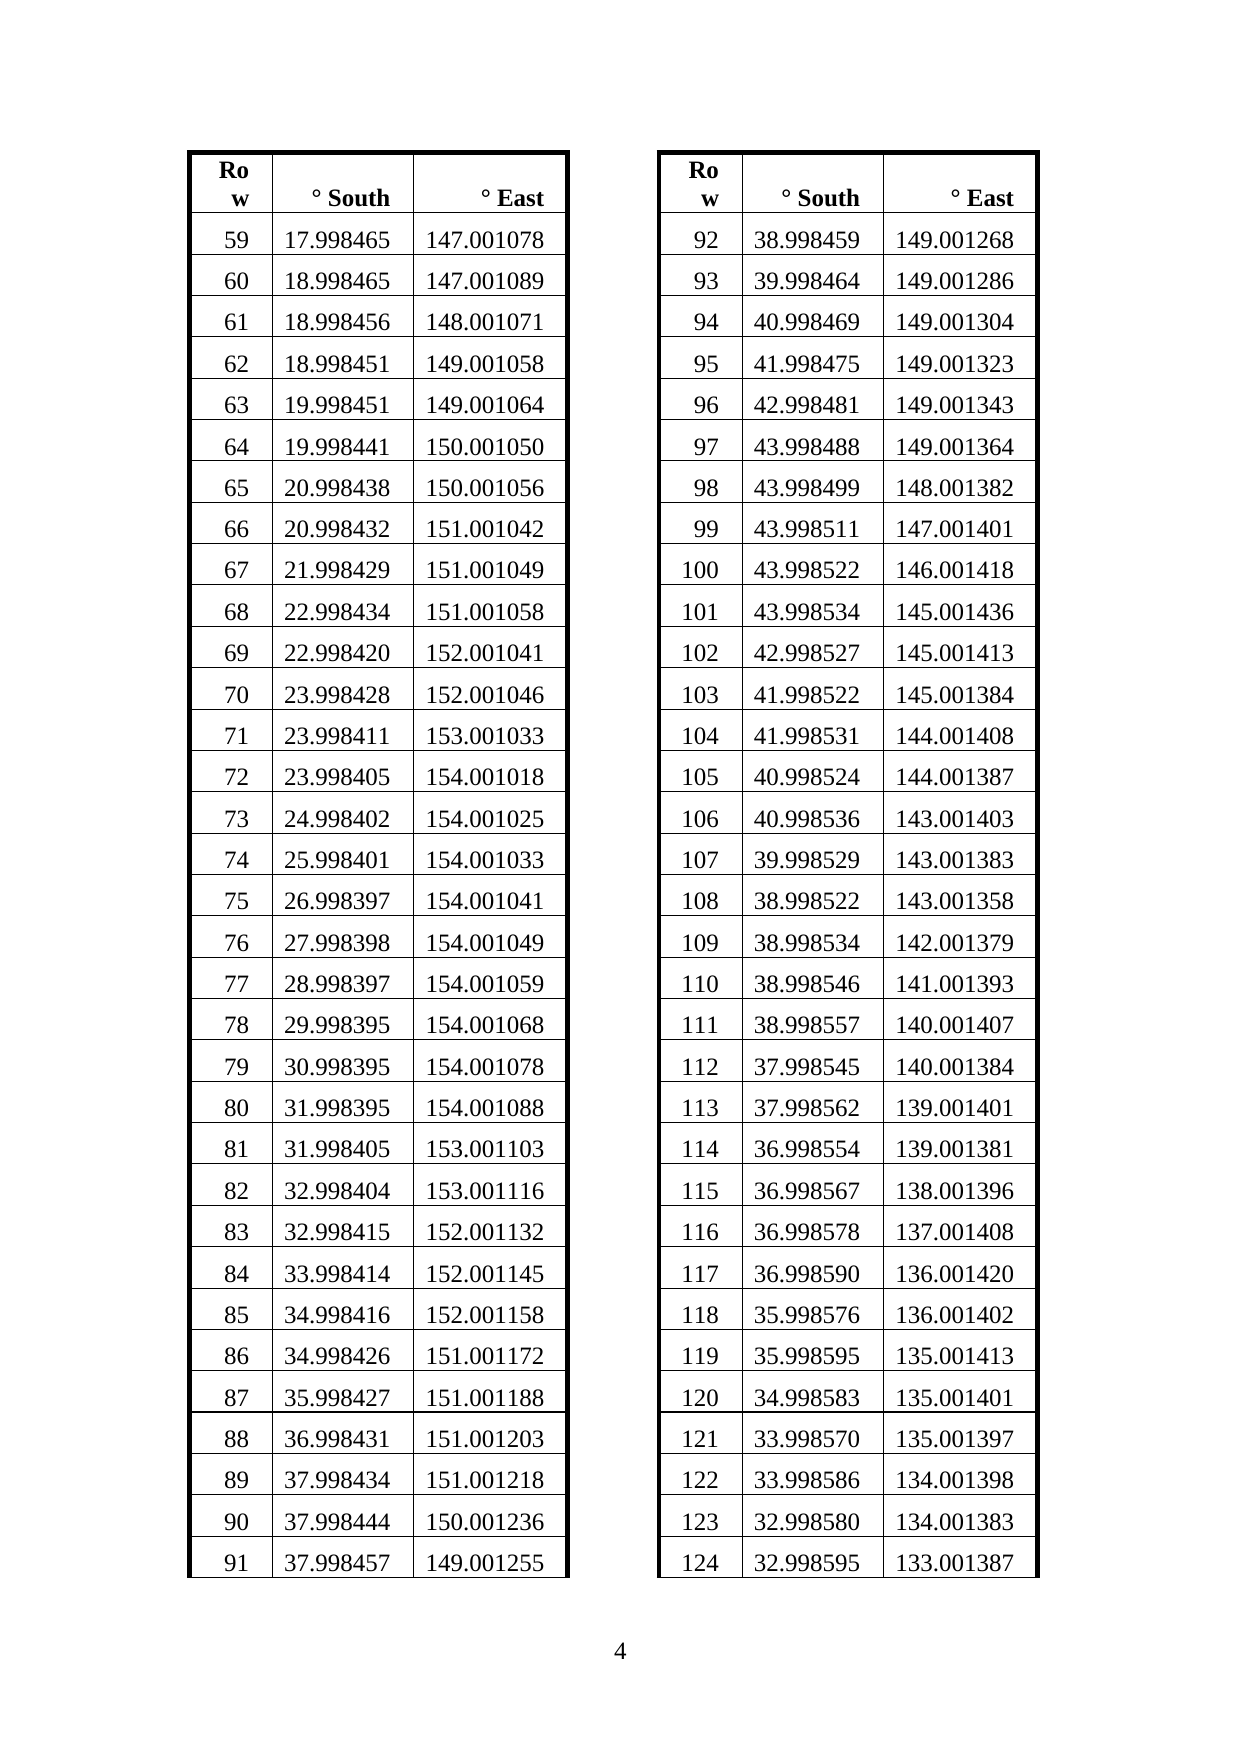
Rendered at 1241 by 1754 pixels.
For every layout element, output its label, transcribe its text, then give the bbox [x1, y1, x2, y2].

table_cell 135.001397 [884, 1413, 1035, 1453]
table_cell 150.001056 [414, 461, 565, 502]
table_cell 144.001408 [884, 710, 1035, 750]
table_cell 74 [192, 834, 272, 874]
table_cell 63 [192, 379, 272, 419]
table_cell 143.001358 [884, 875, 1035, 915]
table_cell 109 [661, 916, 742, 957]
table_cell 33.998414 [273, 1247, 413, 1287]
table_cell 149.001364 [884, 420, 1035, 460]
table_cell 34.998426 [273, 1330, 413, 1370]
table_cell 18.998451 [273, 337, 413, 378]
table_cell 38.998557 [743, 999, 883, 1039]
table_cell 69 [192, 627, 272, 667]
table_cell 37.998545 [743, 1040, 883, 1081]
table_cell 148.001382 [884, 461, 1035, 502]
table_cell 42.998527 [743, 627, 883, 667]
table_cell 101 [661, 585, 742, 626]
table_cell 39.998529 [743, 834, 883, 874]
table_cell 85 [192, 1289, 272, 1329]
table_cell 122 [661, 1454, 742, 1494]
table_cell 24.998402 [273, 792, 413, 832]
table_cell 34.998416 [273, 1289, 413, 1329]
table_cell 40.998524 [743, 751, 883, 791]
table_cell 154.001041 [414, 875, 565, 915]
table_cell 22.998434 [273, 585, 413, 626]
table_cell 64 [192, 420, 272, 460]
table_cell 40.998536 [743, 792, 883, 832]
table_cell 143.001383 [884, 834, 1035, 874]
table_cell 99 [661, 503, 742, 543]
table_cell 121 [661, 1413, 742, 1453]
table_cell 19.998451 [273, 379, 413, 419]
table_cell 33.998570 [743, 1413, 883, 1453]
table_cell 150.001050 [414, 420, 565, 460]
table_cell 152.001041 [414, 627, 565, 667]
table_cell 43.998488 [743, 420, 883, 460]
table_cell 152.001046 [414, 668, 565, 708]
table_cell 68 [192, 585, 272, 626]
table_cell 154.001033 [414, 834, 565, 874]
table_cell 145.001436 [884, 585, 1035, 626]
table_cell 71 [192, 710, 272, 750]
table_cell 18.998465 [273, 255, 413, 295]
table_cell 31.998405 [273, 1123, 413, 1163]
table_cell 143.001403 [884, 792, 1035, 832]
table_header ° East [414, 155, 565, 212]
table_cell 151.001172 [414, 1330, 565, 1370]
table_cell 35.998595 [743, 1330, 883, 1370]
table_header ° East [884, 155, 1035, 212]
table_cell 41.998522 [743, 668, 883, 708]
table_cell 75 [192, 875, 272, 915]
table_cell 147.001078 [414, 213, 565, 253]
table_cell 43.998511 [743, 503, 883, 543]
table_cell 108 [661, 875, 742, 915]
table_cell 154.001078 [414, 1040, 565, 1081]
table_cell 72 [192, 751, 272, 791]
table_cell 151.001049 [414, 544, 565, 584]
table_cell 110 [661, 958, 742, 998]
table_cell 73 [192, 792, 272, 832]
table_cell 144.001387 [884, 751, 1035, 791]
table_cell 38.998522 [743, 875, 883, 915]
table_header Row [661, 155, 742, 212]
table_cell 23.998405 [273, 751, 413, 791]
table_cell 100 [661, 544, 742, 584]
table_cell 152.001132 [414, 1206, 565, 1246]
table_cell 119 [661, 1330, 742, 1370]
table_cell 96 [661, 379, 742, 419]
table_cell 66 [192, 503, 272, 543]
table_cell 37.998562 [743, 1082, 883, 1122]
table_cell 32.998404 [273, 1164, 413, 1205]
table_cell 146.001418 [884, 544, 1035, 584]
table_cell 23.998428 [273, 668, 413, 708]
table_cell 42.998481 [743, 379, 883, 419]
table_cell 92 [661, 213, 742, 253]
table_cell 20.998438 [273, 461, 413, 502]
table_cell 91 [192, 1537, 272, 1577]
table_cell 138.001396 [884, 1164, 1035, 1205]
table_cell 142.001379 [884, 916, 1035, 957]
table_cell 43.998534 [743, 585, 883, 626]
table_cell 43.998499 [743, 461, 883, 502]
table_cell 38.998534 [743, 916, 883, 957]
table_cell 112 [661, 1040, 742, 1081]
table_cell 117 [661, 1247, 742, 1287]
table_cell 149.001268 [884, 213, 1035, 253]
table_cell 94 [661, 296, 742, 336]
table_cell 103 [661, 668, 742, 708]
table_cell 38.998546 [743, 958, 883, 998]
table_cell 139.001401 [884, 1082, 1035, 1122]
table_cell 153.001103 [414, 1123, 565, 1163]
table_cell 118 [661, 1289, 742, 1329]
table_cell 30.998395 [273, 1040, 413, 1081]
table_cell 25.998401 [273, 834, 413, 874]
table_cell 113 [661, 1082, 742, 1122]
table_cell 36.998578 [743, 1206, 883, 1246]
table_cell 107 [661, 834, 742, 874]
table_cell 82 [192, 1164, 272, 1205]
table_cell 145.001384 [884, 668, 1035, 708]
table_cell 89 [192, 1454, 272, 1494]
table_cell 37.998457 [273, 1537, 413, 1577]
table_cell 41.998531 [743, 710, 883, 750]
table_cell 134.001398 [884, 1454, 1035, 1494]
table_cell 140.001407 [884, 999, 1035, 1039]
table_cell 28.998397 [273, 958, 413, 998]
table_cell 140.001384 [884, 1040, 1035, 1081]
table_cell 135.001401 [884, 1371, 1035, 1411]
table_cell 98 [661, 461, 742, 502]
table_cell 133.001387 [884, 1537, 1035, 1577]
table_cell 81 [192, 1123, 272, 1163]
table_cell 77 [192, 958, 272, 998]
table_cell 97 [661, 420, 742, 460]
table_cell 62 [192, 337, 272, 378]
table_cell 124 [661, 1537, 742, 1577]
table_cell 104 [661, 710, 742, 750]
table_cell 33.998586 [743, 1454, 883, 1494]
table_cell 93 [661, 255, 742, 295]
table_cell 151.001218 [414, 1454, 565, 1494]
table_cell 149.001058 [414, 337, 565, 378]
table_cell 149.001323 [884, 337, 1035, 378]
table_cell 151.001203 [414, 1413, 565, 1453]
table_cell 153.001116 [414, 1164, 565, 1205]
table_cell 21.998429 [273, 544, 413, 584]
table_cell 38.998459 [743, 213, 883, 253]
table_cell 41.998475 [743, 337, 883, 378]
table_cell 34.998583 [743, 1371, 883, 1411]
table_cell 151.001042 [414, 503, 565, 543]
table_cell 151.001188 [414, 1371, 565, 1411]
table_cell 67 [192, 544, 272, 584]
table_cell 20.998432 [273, 503, 413, 543]
table_cell 35.998427 [273, 1371, 413, 1411]
table_cell 22.998420 [273, 627, 413, 667]
table_cell 88 [192, 1413, 272, 1453]
table_cell 40.998469 [743, 296, 883, 336]
table_cell 31.998395 [273, 1082, 413, 1122]
table_cell 154.001025 [414, 792, 565, 832]
table_cell 35.998576 [743, 1289, 883, 1329]
table_cell 147.001089 [414, 255, 565, 295]
table_cell 154.001068 [414, 999, 565, 1039]
table_cell 152.001158 [414, 1289, 565, 1329]
table_cell 37.998444 [273, 1495, 413, 1536]
table_cell 17.998465 [273, 213, 413, 253]
table_cell 136.001420 [884, 1247, 1035, 1287]
table_cell 86 [192, 1330, 272, 1370]
table_cell 23.998411 [273, 710, 413, 750]
table_cell 154.001049 [414, 916, 565, 957]
table_cell 61 [192, 296, 272, 336]
table_cell 95 [661, 337, 742, 378]
table_cell 153.001033 [414, 710, 565, 750]
table_cell 39.998464 [743, 255, 883, 295]
table_cell 60 [192, 255, 272, 295]
table_cell 141.001393 [884, 958, 1035, 998]
table_cell 123 [661, 1495, 742, 1536]
table_cell 102 [661, 627, 742, 667]
table_cell 37.998434 [273, 1454, 413, 1494]
table_cell 105 [661, 751, 742, 791]
table_cell 27.998398 [273, 916, 413, 957]
table_cell 70 [192, 668, 272, 708]
table_cell 154.001088 [414, 1082, 565, 1122]
table_header ° South [743, 155, 883, 212]
table_cell 84 [192, 1247, 272, 1287]
table_cell 136.001402 [884, 1289, 1035, 1329]
table_cell 154.001018 [414, 751, 565, 791]
table_cell 79 [192, 1040, 272, 1081]
table_cell 147.001401 [884, 503, 1035, 543]
table_cell 90 [192, 1495, 272, 1536]
table_cell 149.001286 [884, 255, 1035, 295]
table_cell 149.001304 [884, 296, 1035, 336]
table_cell 26.998397 [273, 875, 413, 915]
table_cell 32.998415 [273, 1206, 413, 1246]
table_cell 78 [192, 999, 272, 1039]
table_cell 135.001413 [884, 1330, 1035, 1370]
table_cell 83 [192, 1206, 272, 1246]
table_cell 32.998580 [743, 1495, 883, 1536]
table_cell 87 [192, 1371, 272, 1411]
table_cell 106 [661, 792, 742, 832]
table_header Row [192, 155, 272, 212]
table_cell 65 [192, 461, 272, 502]
table_cell 29.998395 [273, 999, 413, 1039]
table_cell 120 [661, 1371, 742, 1411]
table_cell 76 [192, 916, 272, 957]
table_cell 36.998554 [743, 1123, 883, 1163]
table_cell 19.998441 [273, 420, 413, 460]
table_cell 32.998595 [743, 1537, 883, 1577]
table_cell 149.001064 [414, 379, 565, 419]
table_cell 115 [661, 1164, 742, 1205]
table_cell 148.001071 [414, 296, 565, 336]
table_cell 116 [661, 1206, 742, 1246]
table_cell 36.998567 [743, 1164, 883, 1205]
table_cell 134.001383 [884, 1495, 1035, 1536]
table_cell 36.998431 [273, 1413, 413, 1453]
table_cell 150.001236 [414, 1495, 565, 1536]
table_cell 80 [192, 1082, 272, 1122]
table_cell 154.001059 [414, 958, 565, 998]
table_cell 152.001145 [414, 1247, 565, 1287]
table_cell 139.001381 [884, 1123, 1035, 1163]
table_cell 59 [192, 213, 272, 253]
table_cell 18.998456 [273, 296, 413, 336]
table_cell 145.001413 [884, 627, 1035, 667]
table_cell 36.998590 [743, 1247, 883, 1287]
table_header ° South [273, 155, 413, 212]
table_cell 149.001255 [414, 1537, 565, 1577]
table_cell 114 [661, 1123, 742, 1163]
table_cell 111 [661, 999, 742, 1039]
table_cell 151.001058 [414, 585, 565, 626]
table_cell 43.998522 [743, 544, 883, 584]
table_cell 149.001343 [884, 379, 1035, 419]
table_cell 137.001408 [884, 1206, 1035, 1246]
